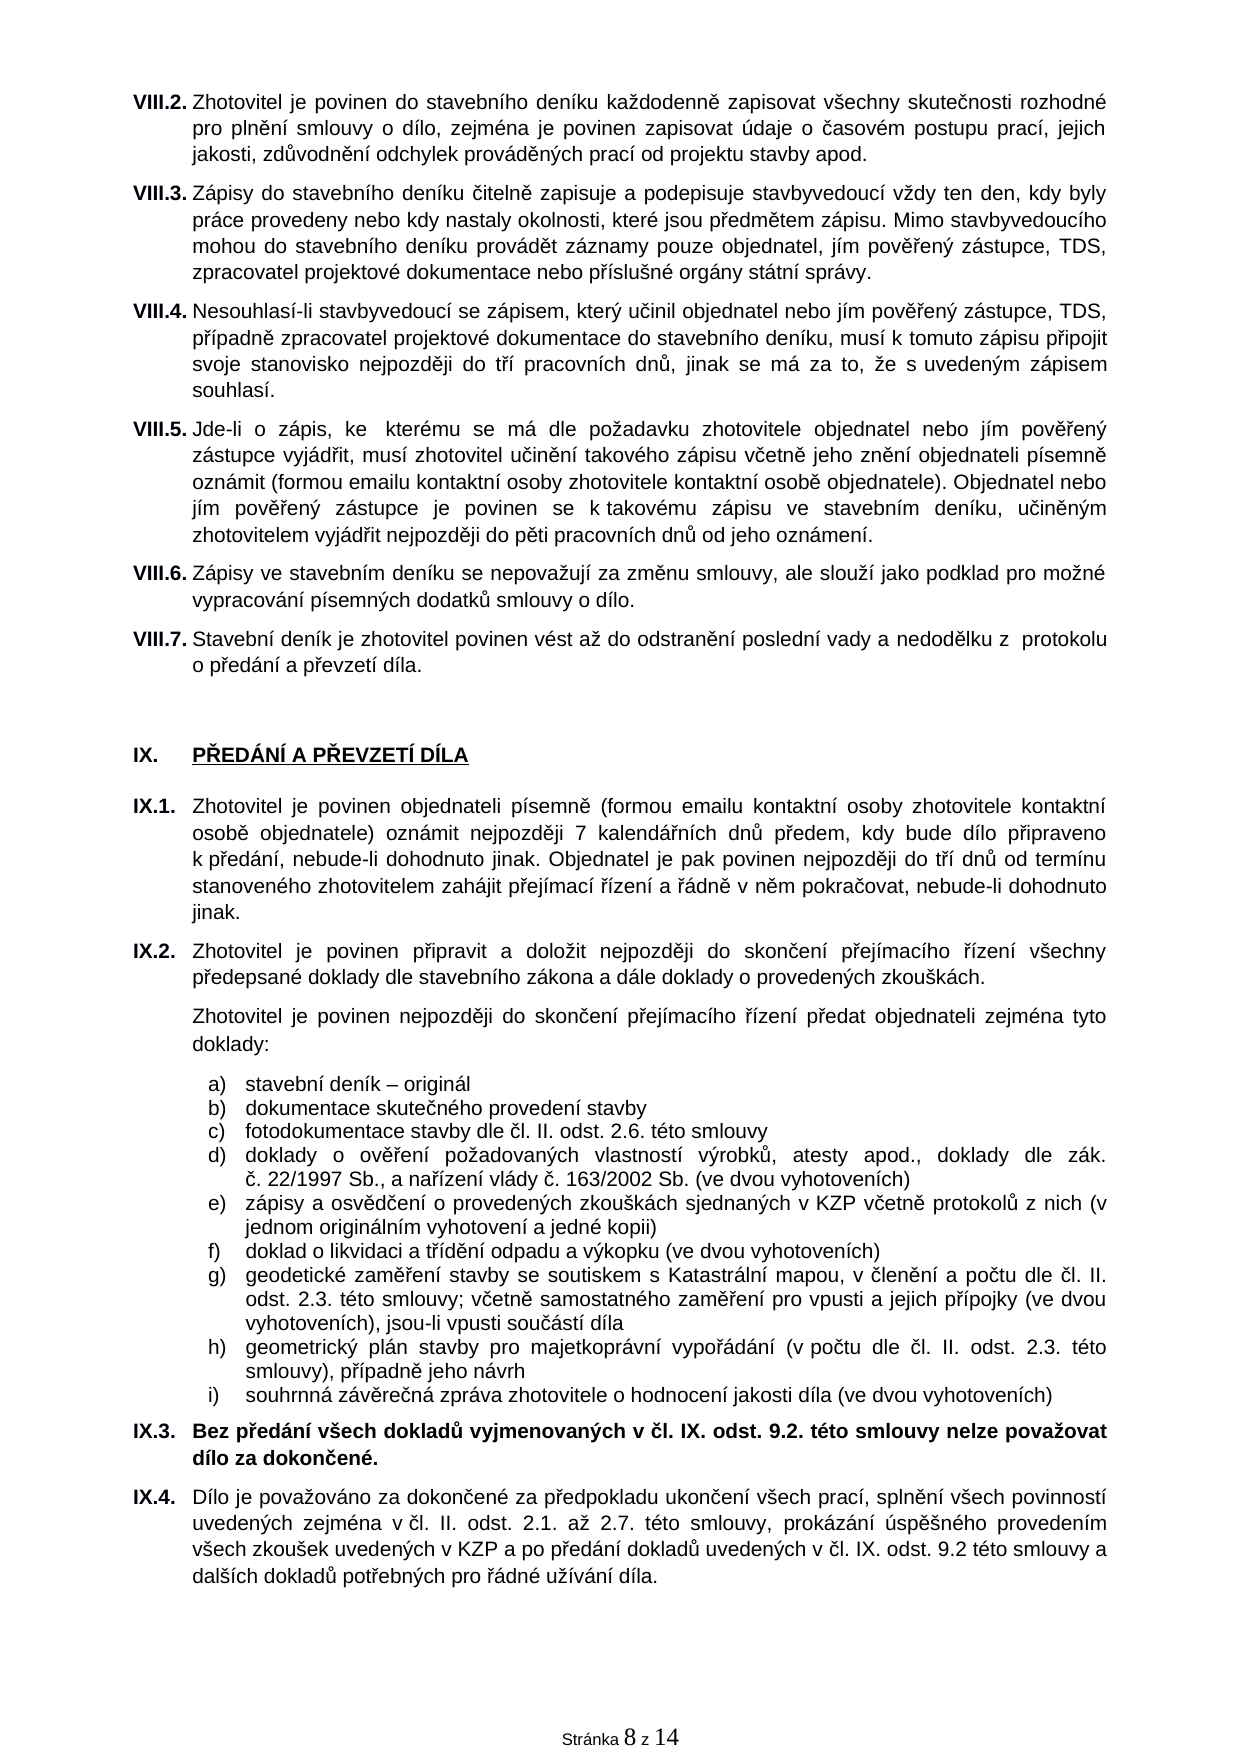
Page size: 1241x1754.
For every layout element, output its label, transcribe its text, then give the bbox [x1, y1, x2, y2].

list Dílo je považováno za dokončené za předpokladu ukončení všech prací, splnění všech povinností uvedených zejména v čl. II. odst. 2.1. až 2.7. této smlouvy, prokázání úspěšného provedením všech zkoušek uvedených v KZP a po předání dokladů uvedených v čl. IX. odst. 9.2 této smlouvy a dalších dokladů potřebných pro řádné užívání díla. [133, 1484, 1107, 1587]
list fotodokumentace stavby dle čl. II. odst. 2.6. této smlouvy [208, 1119, 1107, 1143]
list Bez předání všech dokladů vyjmenovaných v čl. IX. odst. 9.2. této smlouvy nelze považovat dílo za dokončené. [133, 1419, 1107, 1469]
list geometrický plán stavby pro majetkoprávní vypořádání (v počtu dle čl. II. odst. 2.3. této smlouvy), případně jeho návrh [208, 1335, 1107, 1383]
text Zhotovitel je povinen nejpozději do skončení přejímacího řízení předat objednateli zejména tyto doklady: [192, 1004, 1107, 1055]
list Zhotovitel je povinen objednateli písemně (formou emailu kontaktní osoby zhotovitele kontaktní osobě objednatele) oznámit nejpozději 7 kalendářních dnů předem, kdy bude dílo připraveno k předání, nebude-li dohodnuto jinak. Objednatel je pak povinen nejpozději do tří dnů od termínu stanoveného zhotovitelem zahájit přejímací řízení a řádně v něm pokračovat, nebude-li dohodnuto jinak. [133, 794, 1107, 924]
list Nesouhlasí-li stavbyvedoucí se zápisem, který učinil objednatel nebo jím pověřený zástupce, TDS, případně zpracovatel projektové dokumentace do stavebního deníku, musí k tomuto zápisu připojit svoje stanovisko nejpozději do tří pracovních dnů, jinak se má za to, že s uvedeným zápisem souhlasí. [133, 299, 1107, 402]
list souhrnná závěrečná zpráva zhotovitele o hodnocení jakosti díla (ve dvou vyhotoveních) [208, 1383, 1107, 1407]
list Zápisy do stavebního deníku čitelně zapisuje a podepisuje stavbyvedoucí vždy ten den, kdy byly práce provedeny nebo kdy nastaly okolnosti, které jsou předmětem zápisu. Mimo stavbyvedoucího mohou do stavebního deníku provádět záznamy pouze objednatel, jím pověřený zástupce, TDS, zpracovatel projektové dokumentace nebo příslušné orgány státní správy. [133, 181, 1107, 284]
list zápisy a osvědčení o provedených zkouškách sjednaných v KZP včetně protokolů z nich (v jednom originálním vyhotovení a jedné kopii) [208, 1191, 1107, 1239]
list Jde-li o zápis, ke kterému se má dle požadavku zhotovitele objednatel nebo jím pověřený zástupce vyjádřit, musí zhotovitel učinění takového zápisu včetně jeho znění objednateli písemně oznámit (formou emailu kontaktní osoby zhotovitele kontaktní osobě objednatele). Objednatel nebo jím pověřený zástupce je povinen se k takovému zápisu ve stavebním deníku, učiněným zhotovitelem vyjádřit nejpozději do pěti pracovních dnů od jeho oznámení. [133, 417, 1107, 546]
list Zhotovitel je povinen do stavebního deníku každodenně zapisovat všechny skutečnosti rozhodné pro plnění smlouvy o dílo, zejména je povinen zapisovat údaje o časovém postupu prací, jejich jakosti, zdůvodnění odchylek prováděných prací od projektu stavby apod. [133, 89, 1107, 166]
list geodetické zaměření stavby se soutiskem s Katastrální mapou, v členění a počtu dle čl. II. odst. 2.3. této smlouvy; včetně samostatného zaměření pro vpusti a jejich přípojky (ve dvou vyhotoveních), jsou-li vpusti součástí díla [208, 1263, 1107, 1335]
list PŘEDÁNÍ A PŘEVZETÍ DÍLA [133, 743, 1107, 767]
list stavební deník – originál [208, 1071, 1107, 1095]
list Zhotovitel je povinen připravit a doložit nejpozději do skončení přejímacího řízení všechny předepsané doklady dle stavebního zákona a dále doklady o provedených zkouškách. [133, 939, 1107, 989]
list doklady o ověření požadovaných vlastností výrobků, atesty apod., doklady dle zák. č. 22/1997 Sb., a nařízení vlády č. 163/2002 Sb. (ve dvou vyhotoveních) [208, 1143, 1107, 1191]
list Zápisy ve stavebním deníku se nepovažují za změnu smlouvy, ale slouží jako podklad pro možné vypracování písemných dodatků smlouvy o dílo. [133, 561, 1107, 612]
list Stavební deník je zhotovitel povinen vést až do odstranění poslední vady a nedodělku z protokolu o předání a převzetí díla. [133, 626, 1107, 677]
list dokumentace skutečného provedení stavby [208, 1095, 1107, 1119]
list doklad o likvidaci a třídění odpadu a výkopku (ve dvou vyhotoveních) [208, 1239, 1107, 1263]
